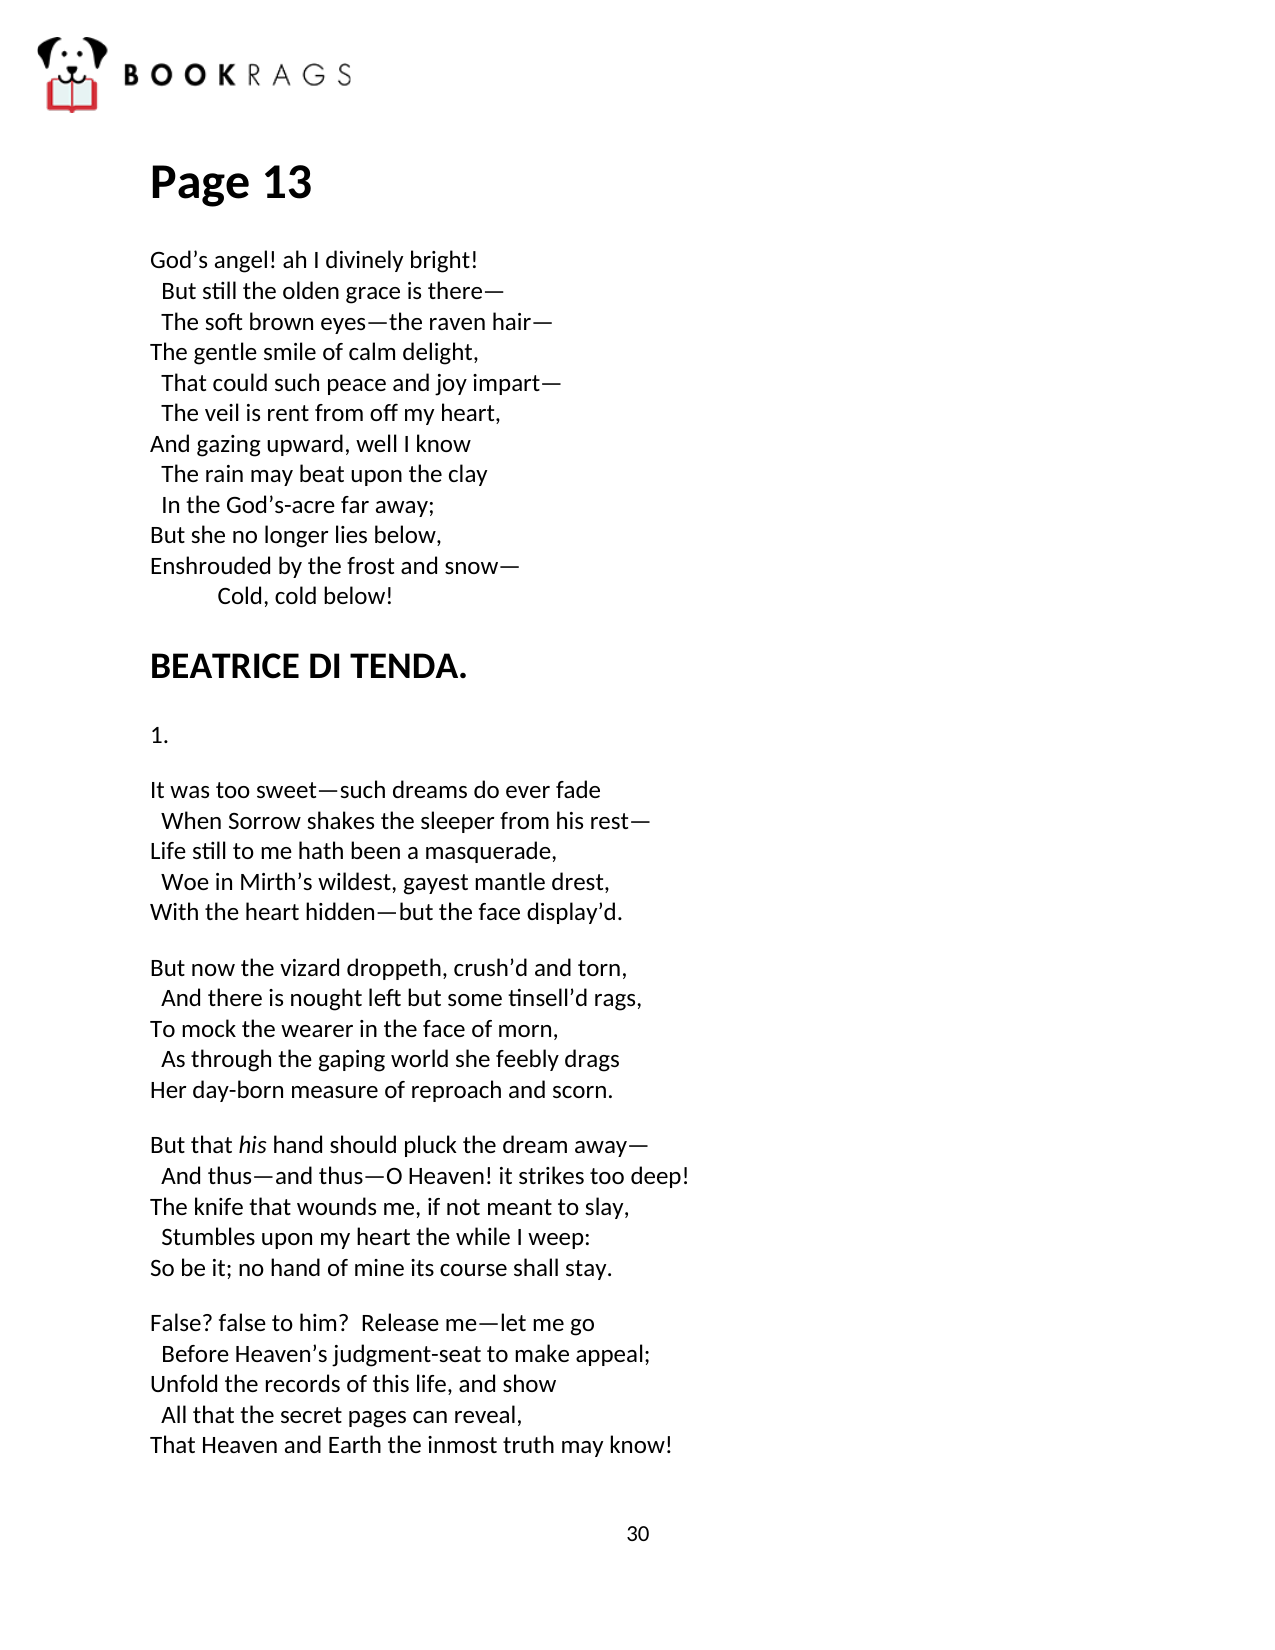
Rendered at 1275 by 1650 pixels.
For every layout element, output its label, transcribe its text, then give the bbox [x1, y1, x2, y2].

picture [37, 37, 351, 113]
text It was too sweet—­such dreams do ever fade When Sorrow shakes the sleeper from his rest—­ Life still to me hath been a masquerade, Woe in Mirth’s wildest, gayest mantle drest, With the heart hidden—­but the face display’d. [150, 774, 1125, 927]
text God’s angel! ah I divinely bright! But still the olden grace is there—­ The soft brown eyes—­the raven hair—­ The gentle smile of calm delight, That could such peace and joy impart—­ The veil is rent from off my heart, And gazing upward, well I know The rain may beat upon the clay In the God’s-acre far away; But she no longer lies below, Enshrouded by the frost and snow—­ Cold, cold below! [150, 244, 1125, 611]
text False? false to him? Release me—­let me go Before Heaven’s judgment-seat to make appeal; Unfold the records of this life, and show All that the secret pages can reveal, That Heaven and Earth the inmost truth may know! [150, 1307, 1125, 1460]
text But that his hand should pluck the dream away—­ And thus—­and thus—­O Heaven! it strikes too deep! The knife that wounds me, if not meant to slay, Stumbles upon my heart the while I weep: So be it; no hand of mine its course shall stay. [150, 1130, 1125, 1282]
text BEATRICE DI TENDA. [150, 642, 1125, 688]
text 1. [150, 719, 1125, 749]
text But now the vizard droppeth, crush’d and torn, And there is nought left but some tinsell’d rags, To mock the wearer in the face of morn, As through the gaping world she feebly drags Her day-born measure of reproach and scorn. [150, 952, 1125, 1105]
text Page 13 [150, 150, 1125, 211]
